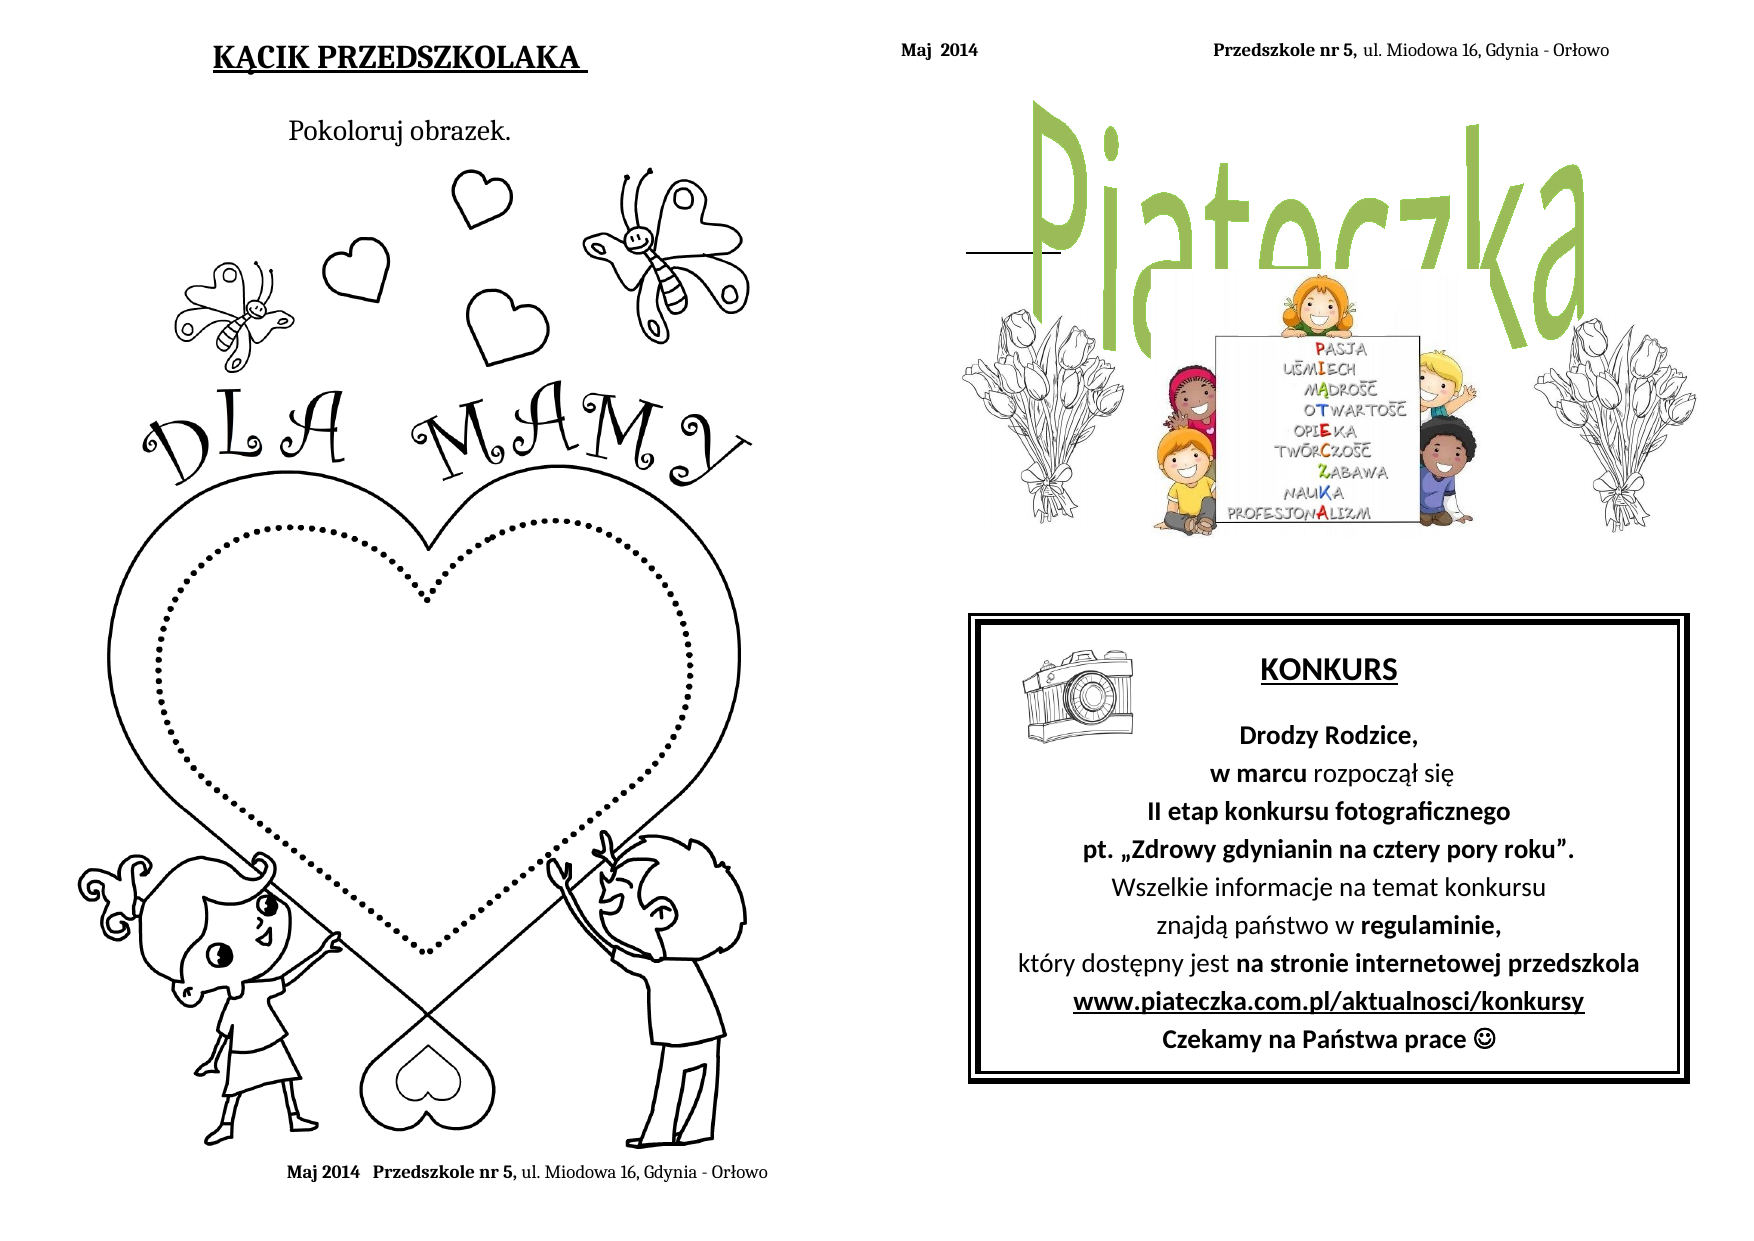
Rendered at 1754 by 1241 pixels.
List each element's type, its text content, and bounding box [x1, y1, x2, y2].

picture [1549, 311, 1563, 316]
table_header KONKURS Drodzy Rodzice, w marcu rozpoczął się II etap konkursu fotograficznego pt. „Zdrowy gdynianin na cztery pory roku”. Wszelkie informacje na temat konkursu znajdą państwo w regulaminie, który dostępny jest na stronie internetowej przedszkola www.piateczka.com.pl/aktualnosci/konkursy Czekamy na Państwa prace [975, 616, 1683, 1071]
text Pokoloruj obrazek. [15, 114, 778, 148]
text Maj 2014 Przedszkole nr 5, ul. Miodowa 16, Gdynia - Orłowo [15, 1162, 768, 1183]
picture [1519, 311, 1703, 537]
picture [65, 148, 782, 1183]
text KĄCIK PRZEDSZKOLAKA [15, 38, 778, 76]
text Maj 2014 Przedszkole nr 5, ul. Miodowa 16, Gdynia - Orłowo [901, 39, 1698, 61]
picture [947, 302, 1131, 527]
picture [1150, 269, 1490, 538]
